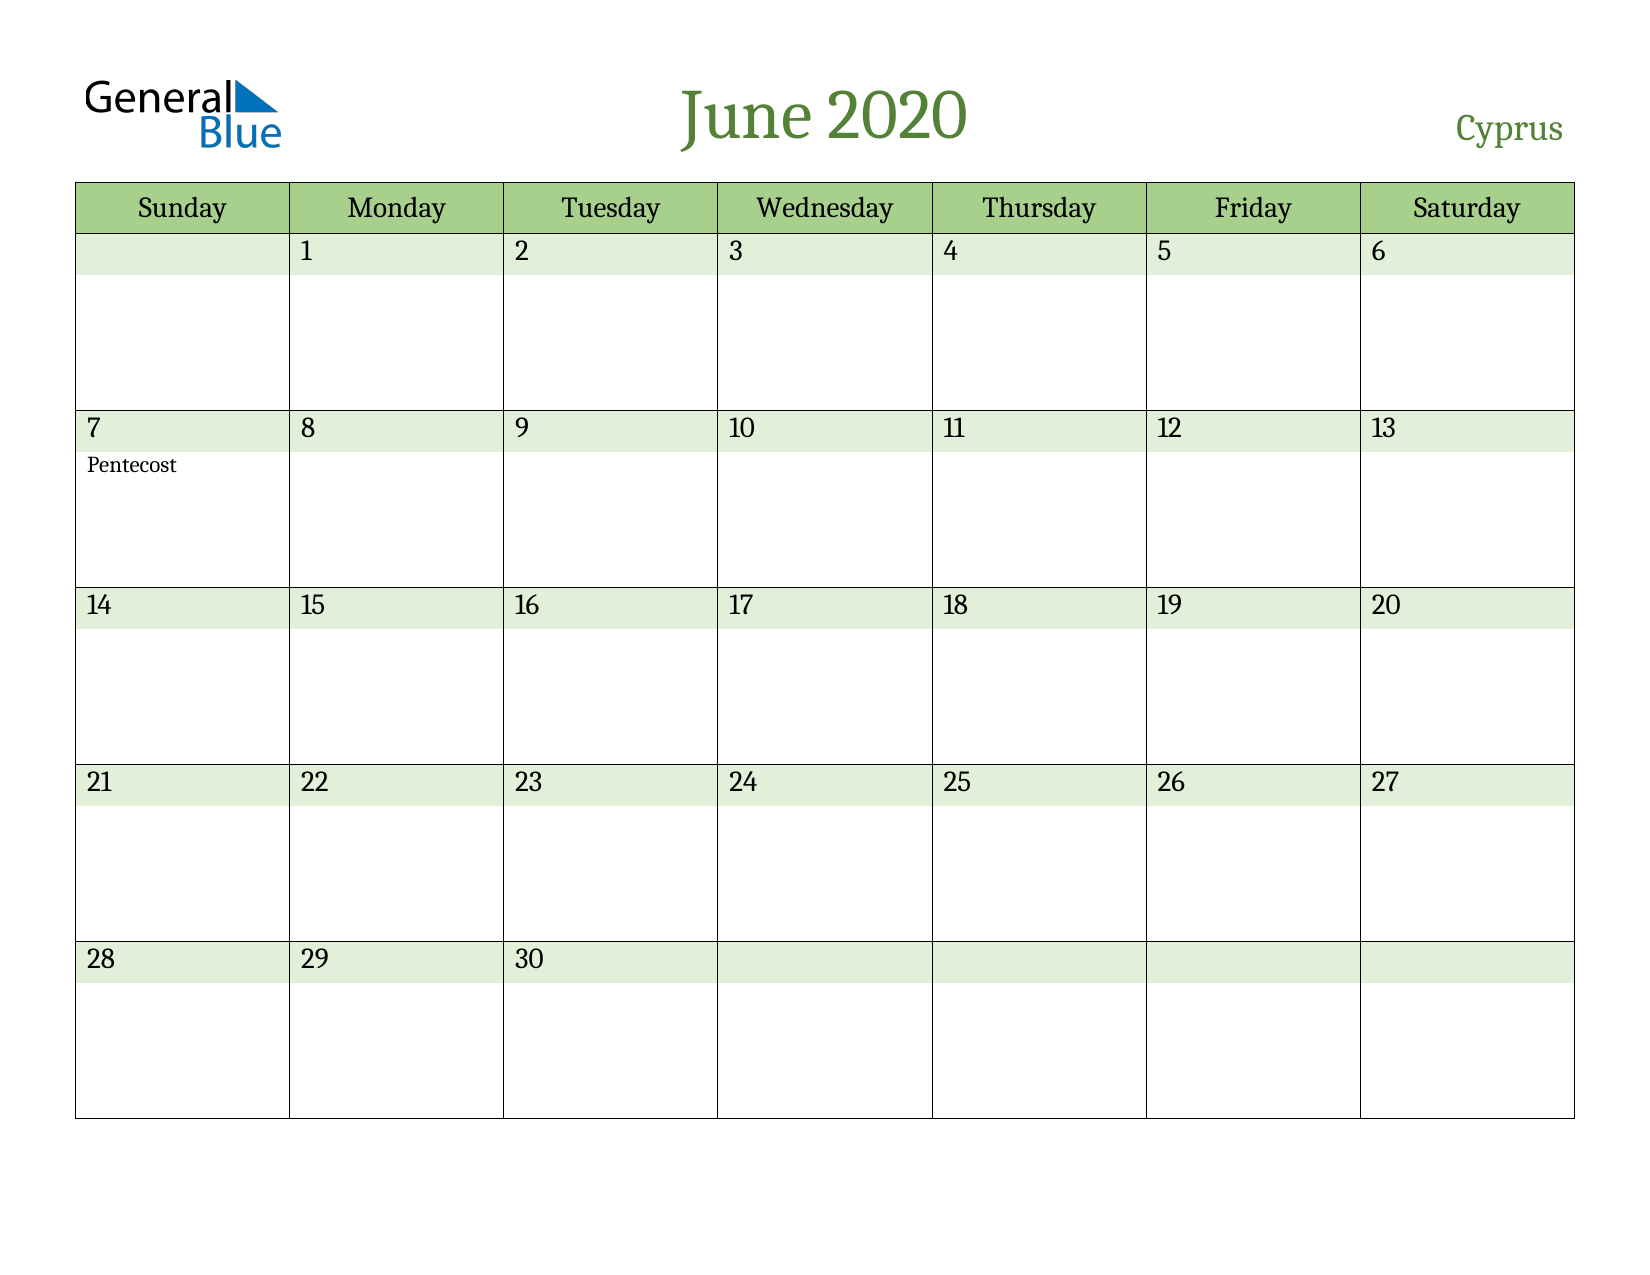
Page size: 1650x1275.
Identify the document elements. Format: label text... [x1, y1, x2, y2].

table_cell [76, 983, 289, 1118]
table_cell [290, 983, 503, 1118]
table_cell 28 [76, 942, 289, 983]
table_cell [1147, 452, 1360, 587]
table_cell 3 [718, 234, 932, 275]
table_cell [718, 806, 932, 941]
table_cell 21 [76, 765, 289, 806]
table_cell 11 [933, 411, 1146, 452]
table_cell 30 [504, 942, 717, 983]
table_cell [504, 629, 717, 764]
table_cell [290, 629, 503, 764]
table_cell [290, 275, 503, 410]
table_cell [933, 806, 1146, 941]
table_cell [504, 983, 717, 1118]
table_cell [718, 983, 932, 1118]
table_cell [933, 452, 1146, 587]
table_cell 7 [76, 411, 289, 452]
table_cell Pentecost [76, 452, 289, 587]
table_cell [1361, 275, 1574, 410]
table_cell 16 [504, 588, 717, 629]
table_cell [504, 275, 717, 410]
table_cell 27 [1361, 765, 1574, 806]
table_cell [933, 275, 1146, 410]
table_cell [1147, 275, 1360, 410]
table_cell Monday [290, 183, 503, 233]
table_cell 26 [1147, 765, 1360, 806]
table_header Cyprus [1146, 75, 1574, 182]
table_cell 15 [290, 588, 503, 629]
table_cell [1361, 942, 1574, 983]
table_cell [76, 806, 289, 941]
table_cell [933, 942, 1146, 983]
table_header [76, 75, 503, 182]
table_cell [1147, 942, 1360, 983]
table_cell 17 [718, 588, 932, 629]
table_cell 12 [1147, 411, 1360, 452]
table_cell [1361, 983, 1574, 1118]
table_cell [76, 234, 289, 275]
table_cell [1361, 806, 1574, 941]
picture [86, 80, 281, 148]
table_cell [933, 629, 1146, 764]
table_cell [76, 275, 289, 410]
table_cell 6 [1361, 234, 1574, 275]
table_cell Friday [1147, 183, 1360, 233]
table_cell 2 [504, 234, 717, 275]
table_cell [1361, 629, 1574, 764]
table_cell Thursday [933, 183, 1146, 233]
table_cell [290, 452, 503, 587]
table_cell Tuesday [504, 183, 717, 233]
table_cell [76, 629, 289, 764]
table_cell [1147, 629, 1360, 764]
table_cell 24 [718, 765, 932, 806]
table_cell [1147, 806, 1360, 941]
table_cell Sunday [76, 183, 289, 233]
table_cell 4 [933, 234, 1146, 275]
table_cell Saturday [1361, 183, 1574, 233]
table_cell 29 [290, 942, 503, 983]
table_cell 1 [290, 234, 503, 275]
table_cell [290, 806, 503, 941]
table_cell 9 [504, 411, 717, 452]
table_cell [504, 452, 717, 587]
table_cell [718, 942, 932, 983]
table_cell [1147, 983, 1360, 1118]
table_cell [718, 275, 932, 410]
table_cell [718, 452, 932, 587]
table_cell [504, 806, 717, 941]
table_cell 22 [290, 765, 503, 806]
table_cell 8 [290, 411, 503, 452]
table_cell 23 [504, 765, 717, 806]
table_cell 5 [1147, 234, 1360, 275]
table_cell 25 [933, 765, 1146, 806]
table_cell 13 [1361, 411, 1574, 452]
table_cell [933, 983, 1146, 1118]
table_cell 14 [76, 588, 289, 629]
table_cell 20 [1361, 588, 1574, 629]
table_cell 10 [718, 411, 932, 452]
table_cell 19 [1147, 588, 1360, 629]
table_header June 2020 [504, 75, 1146, 182]
table_cell 18 [933, 588, 1146, 629]
table_cell [1361, 452, 1574, 587]
table_cell [718, 629, 932, 764]
table_cell Wednesday [718, 183, 932, 233]
